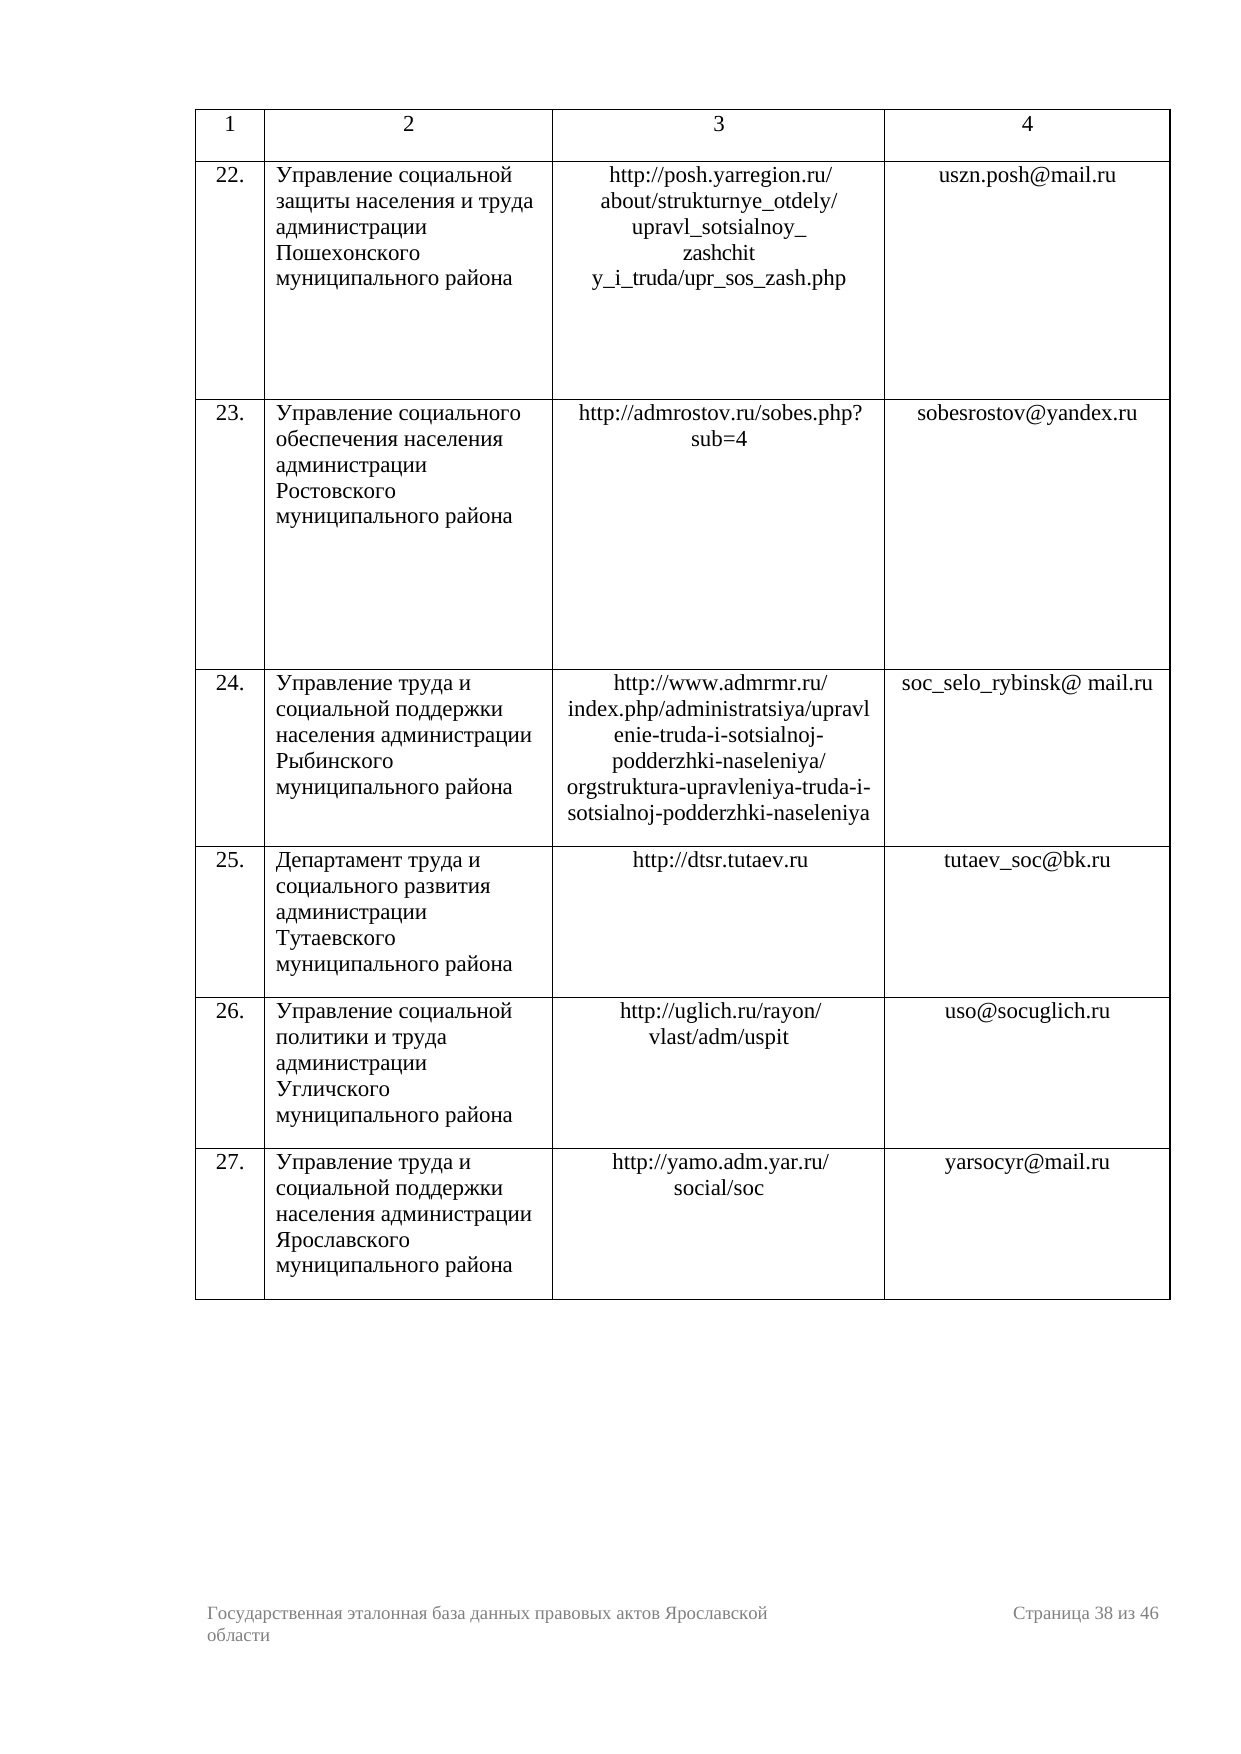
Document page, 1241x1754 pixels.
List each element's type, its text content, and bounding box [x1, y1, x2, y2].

table_cell 24. [196, 670, 264, 846]
table_cell 27. [196, 1149, 264, 1299]
table_cell Управление социальной политики и труда администрации Угличского муниципального района [265, 998, 552, 1148]
table_cell uszn.posh@mail.ru [885, 162, 1169, 399]
table_cell Управление социального обеспечения населения администрации Ростовского муниципального района [265, 400, 552, 669]
table_cell soc_selo_rybinsk@ mail.ru [885, 670, 1169, 846]
table_cell Департамент труда и социального развития администрации Тутаевского муниципального района [265, 847, 552, 997]
table_cell Управление труда и социальной поддержки населения администрации Рыбинского муниципального района [265, 670, 552, 846]
table_cell http://posh.yarregion.ru/ about/strukturnye_otdely/ upravl_sotsialnoy_ zashchity_i_truda/upr_sos_zash.php [553, 162, 884, 399]
table_cell http://yamo.adm.yar.ru/ social/soc [553, 1149, 884, 1299]
table_header 3 [553, 110, 884, 161]
table_cell uso@socuglich.ru [885, 998, 1169, 1148]
table_cell yarsocyr@mail.ru [885, 1149, 1169, 1299]
table_header 1 [196, 110, 264, 161]
table_cell http://www.admrmr.ru/ index.php/administratsiya/upravlenie-truda-i-sotsialnoj-podderzhki-naseleniya/orgstruktura-upravleniya-truda-i-sotsialnoj-podderzhki-naseleniya [553, 670, 884, 846]
table_cell Управление социальной защиты населения и труда администрации Пошехонского муниципального района [265, 162, 552, 399]
table_header 2 [265, 110, 552, 161]
table_cell 23. [196, 400, 264, 669]
table_cell Управление труда и социальной поддержки населения администрации Ярославского муниципального района [265, 1149, 552, 1299]
table_cell 22. [196, 162, 264, 399]
table_cell sobesrostov@yandex.ru [885, 400, 1169, 669]
table_cell 25. [196, 847, 264, 997]
table_cell 26. [196, 998, 264, 1148]
table_cell http://admrostov.ru/sobes.php?sub=4 [553, 400, 884, 669]
table_header 4 [885, 110, 1169, 161]
table_cell http://dtsr.tutaev.ru [553, 847, 884, 997]
table_cell http://uglich.ru/rayon/ vlast/adm/uspit [553, 998, 884, 1148]
table_cell tutaev_soc@bk.ru [885, 847, 1169, 997]
